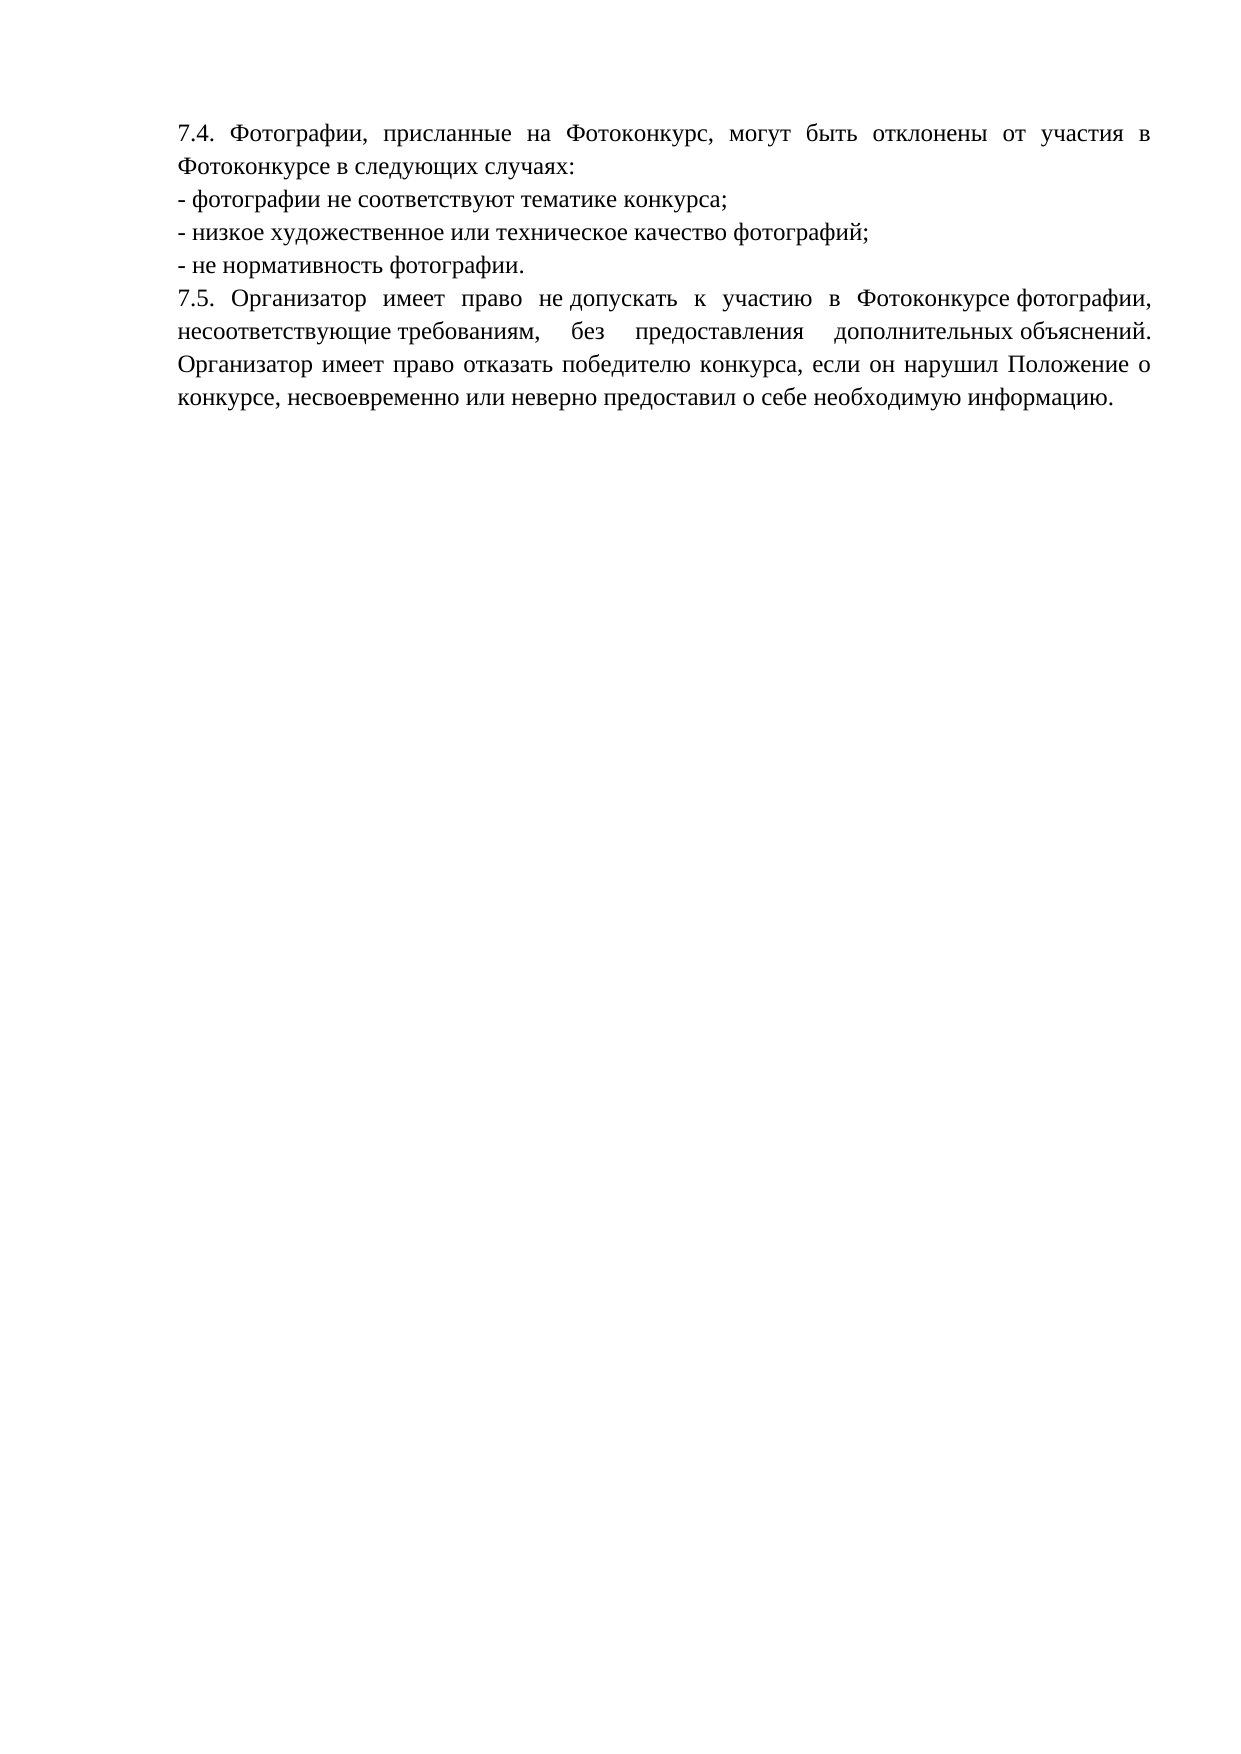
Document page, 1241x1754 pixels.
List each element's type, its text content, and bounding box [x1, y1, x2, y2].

text 7.4. Фотографии, присланные на Фотоконкурс, могут быть отклонены от участия в Фотоконкурсе в следующих случаях: [177, 118, 1152, 180]
text 7.5. Организатор имеет право не допускать к участию в Фотоконкурсе фотографии, несоответствующие требованиям, без предоставления дополнительных объяснений. Организатор имеет право отказать победителю конкурса, если он нарушил Положение о конкурсе, несвоевременно или неверно предоставил о себе необходимую информацию. [177, 283, 1152, 411]
text - низкое художественное или техническое качество фотографий; [177, 217, 1152, 246]
text - не нормативность фотографии. [177, 250, 1152, 279]
text - фотографии не соответствуют тематике конкурса; [177, 184, 1152, 213]
